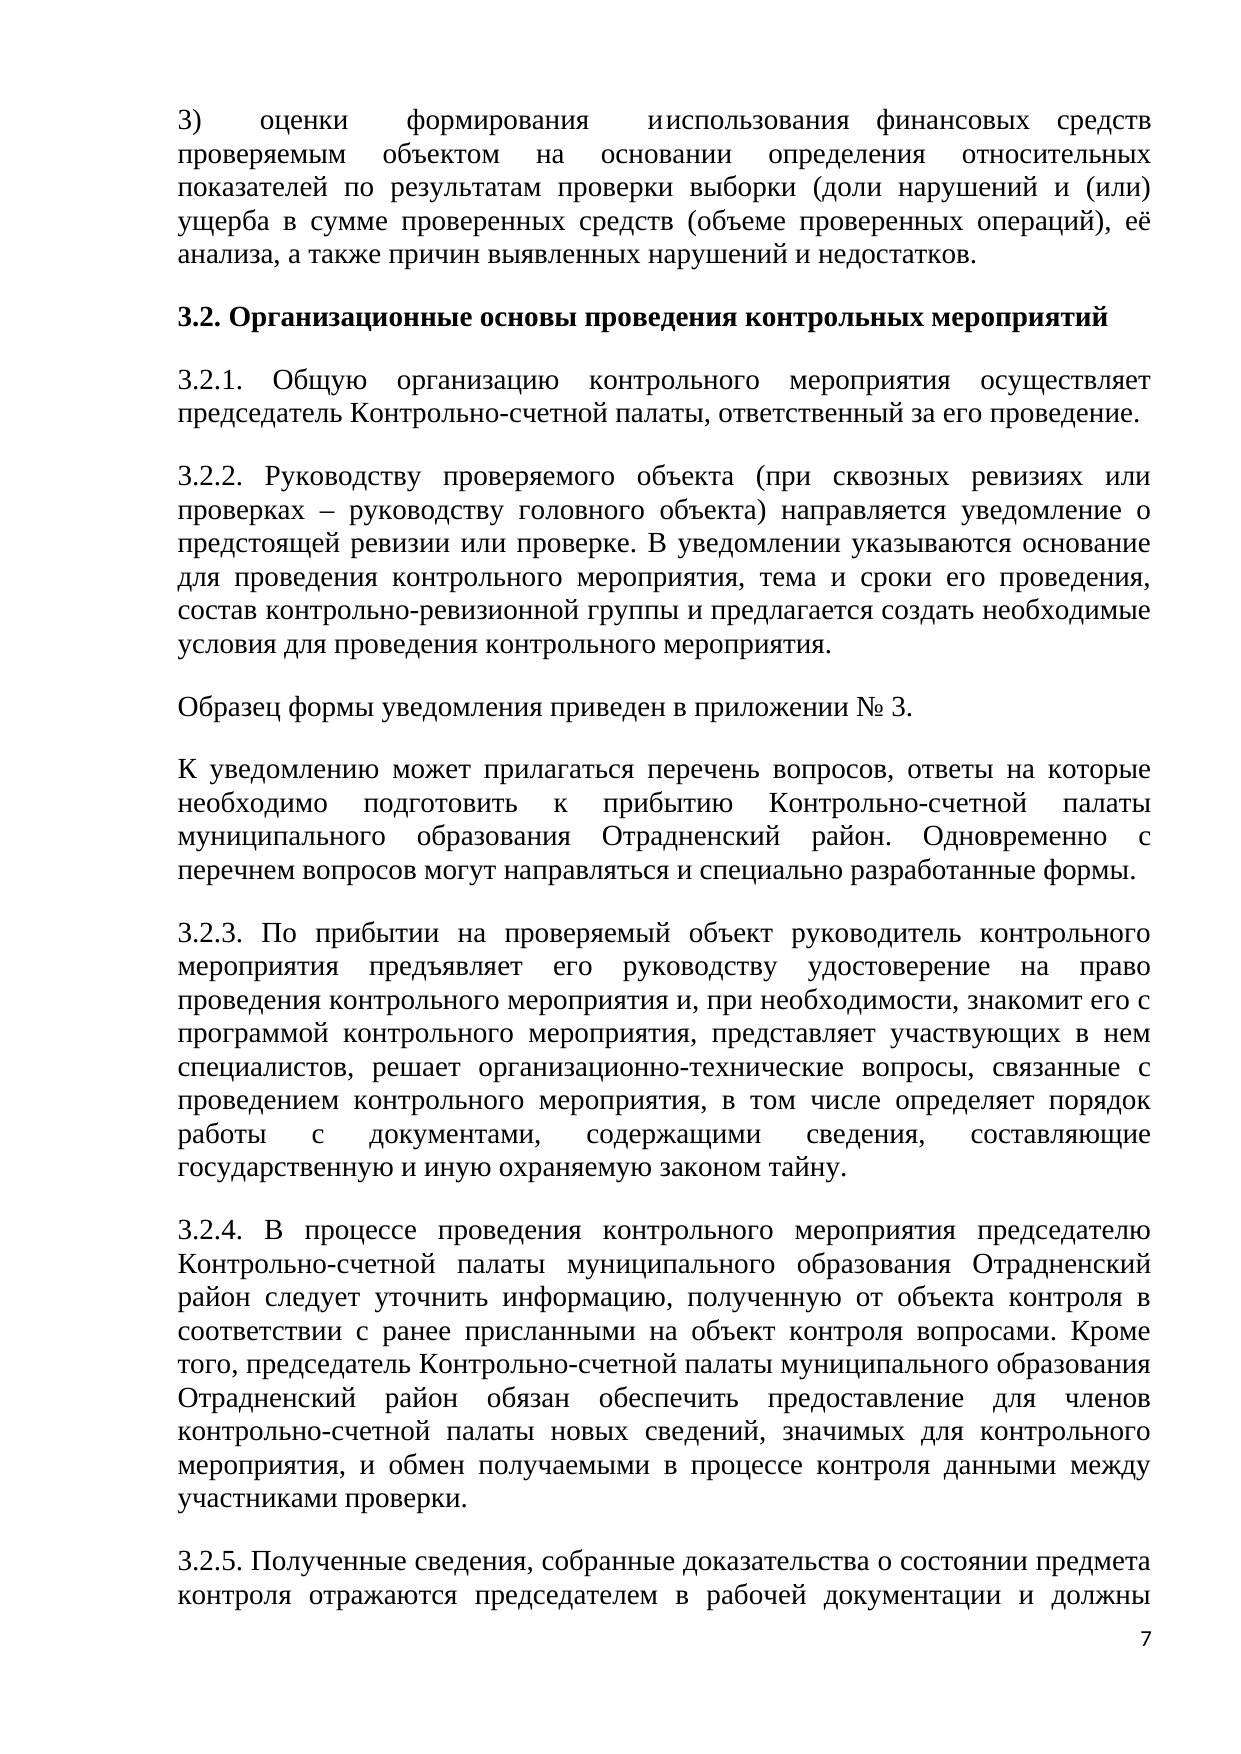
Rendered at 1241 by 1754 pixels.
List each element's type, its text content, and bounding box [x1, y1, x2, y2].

text 3.2.4. В процессе проведения контрольного мероприятия председателю Контрольно-счетной палаты муниципального образования Отрадненский район следует уточнить информацию, полученную от объекта контроля в соответствии с ранее присланными на объект контроля вопросами. Кроме того, председатель Контрольно-счетной палаты муниципального образования Отрадненский район обязан обеспечить предоставление для членов контрольно-счетной палаты новых сведений, значимых для контрольного мероприятия, и обмен получаемыми в процессе контроля данными между участниками проверки. [177, 1212, 1152, 1514]
text Образец формы уведомления приведен в приложении № 3. [177, 689, 1152, 722]
text 3.2. Организационные основы проведения контрольных мероприятий [177, 299, 1152, 333]
text 3.2.1. Общую организацию контрольного мероприятия осуществляет председатель Контрольно-счетной палаты, ответственный за его проведение. [177, 362, 1152, 429]
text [177, 1543, 1152, 1610]
text 3.2.2. Руководству проверяемого объекта (при сквозных ревизиях или проверках – руководству головного объекта) направляется уведомление о предстоящей ревизии или проверке. В уведомлении указываются основание для проведения контрольного мероприятия, тема и сроки его проведения, состав контрольно-ревизионной группы и предлагается создать необходимые условия для проведения контрольного мероприятия. [177, 458, 1152, 659]
text 3) оценки формирования и использования финансовых средств проверяемым объектом на основании определения относительных показателей по результатам проверки выборки (доли нарушений и (или) ущерба в сумме проверенных средств (объеме проверенных операций), её анализа, а также причин выявленных нарушений и недостатков. [177, 102, 1152, 270]
text 3.2.3. По прибытии на проверяемый объект руководитель контрольного мероприятия предъявляет его руководству удостоверение на право проведения контрольного мероприятия и, при необходимости, знакомит его с программой контрольного мероприятия, представляет участвующих в нем специалистов, решает организационно-технические вопросы, связанные с проведением контрольного мероприятия, в том числе определяет порядок работы с документами, содержащими сведения, составляющие государственную и иную охраняемую законом тайну. [177, 915, 1152, 1183]
text К уведомлению может прилагаться перечень вопросов, ответы на которые необходимо подготовить к прибытию Контрольно-счетной палаты муниципального образования Отрадненский район. Одновременно с перечнем вопросов могут направляться и специально разработанные формы. [177, 751, 1152, 886]
